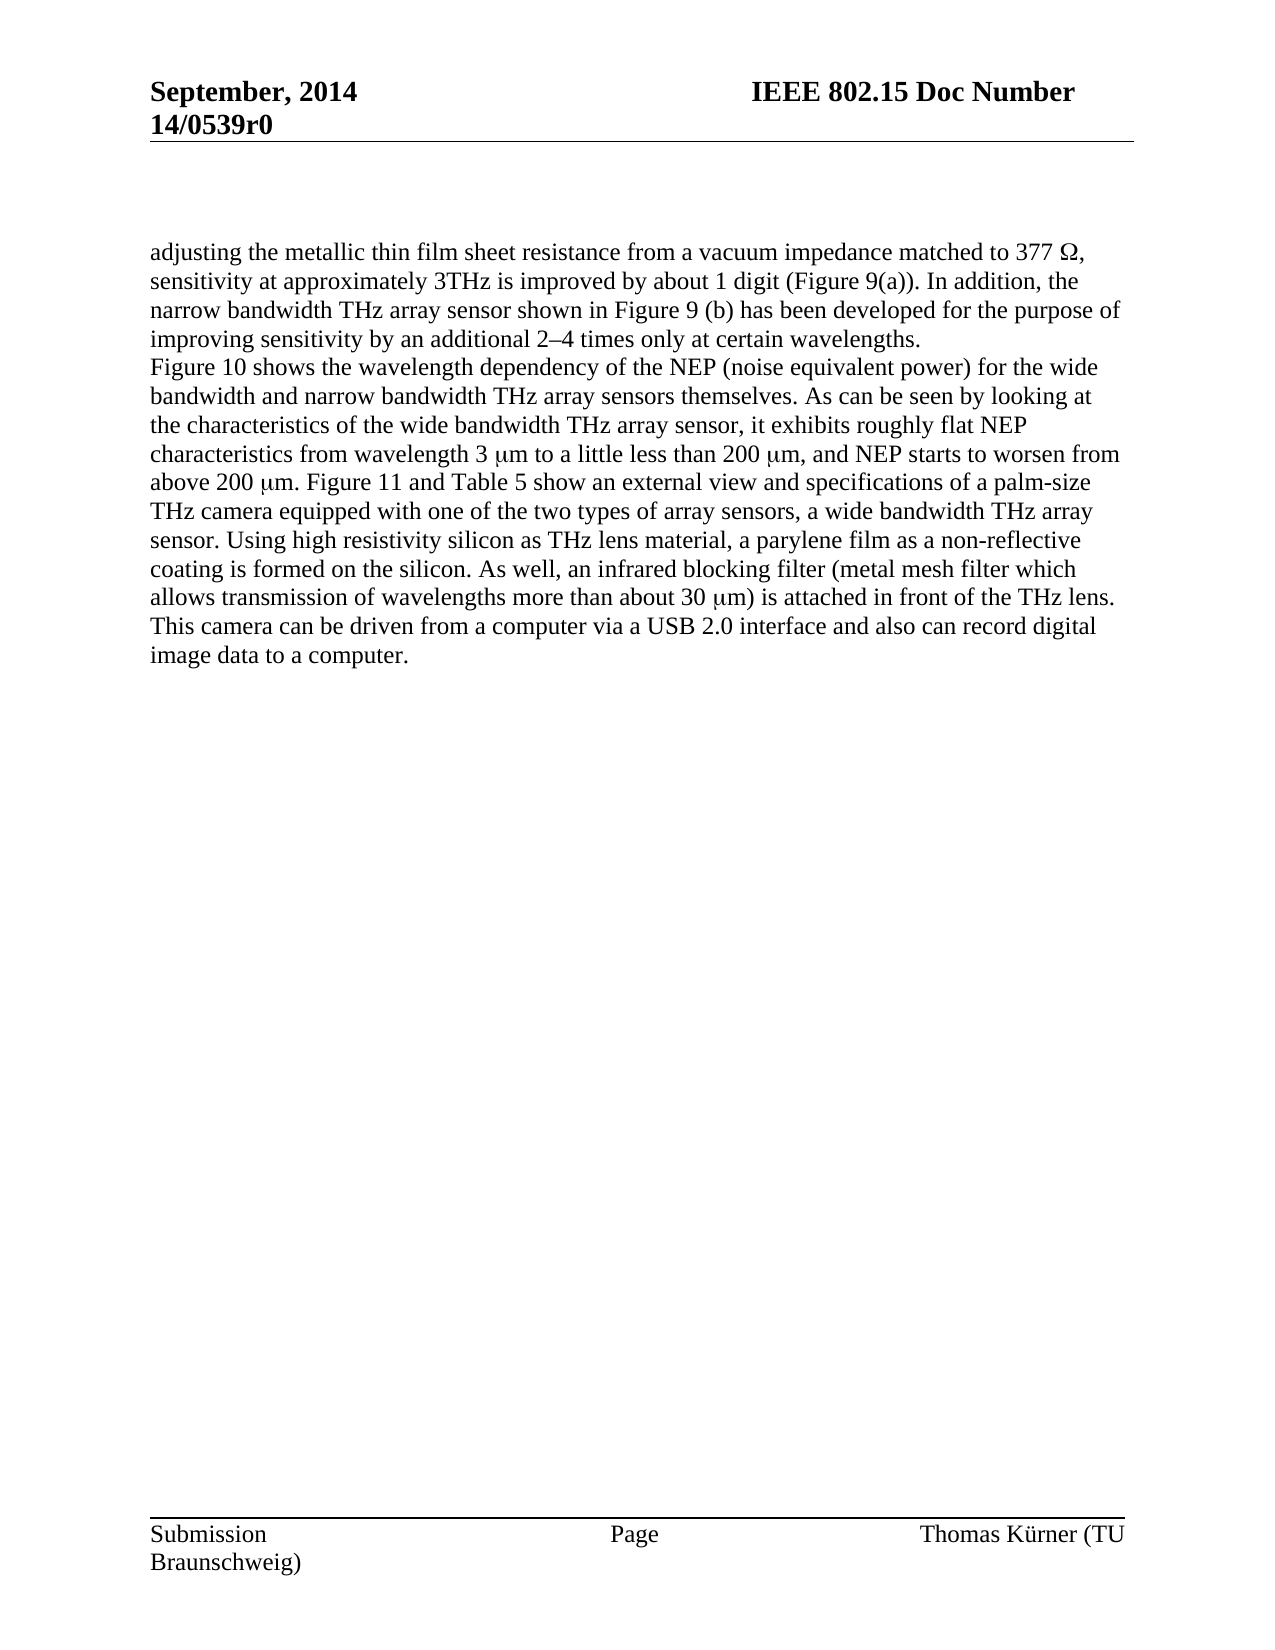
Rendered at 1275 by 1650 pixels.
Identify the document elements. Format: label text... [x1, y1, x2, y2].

text Figure 10 shows the wavelength dependency of the NEP (noise equivalent power) for the wide bandwidth and narrow bandwidth THz array sensors themselves. As can be seen by looking at the characteristics of the wide bandwidth THz array sensor, it exhibits roughly flat NEP characteristics from wavelength 3 m to a little less than 200 m, and NEP starts to worsen from above 200 m. Figure 11 and Table 5 show an external view and specifications of a palm-size THz camera equipped with one of the two types of array sensors, a wide bandwidth THz array sensor. Using high resistivity silicon as THz lens material, a parylene film as a non-reflective coating is formed on the silicon. As well, an infrared blocking filter (metal mesh filter which allows transmission of wavelengths more than about 30 m) is attached in front of the THz lens. This camera can be driven from a computer via a USB 2.0 interface and also can record digital image data to a computer. [150, 352, 1125, 669]
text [150, 237, 1125, 352]
